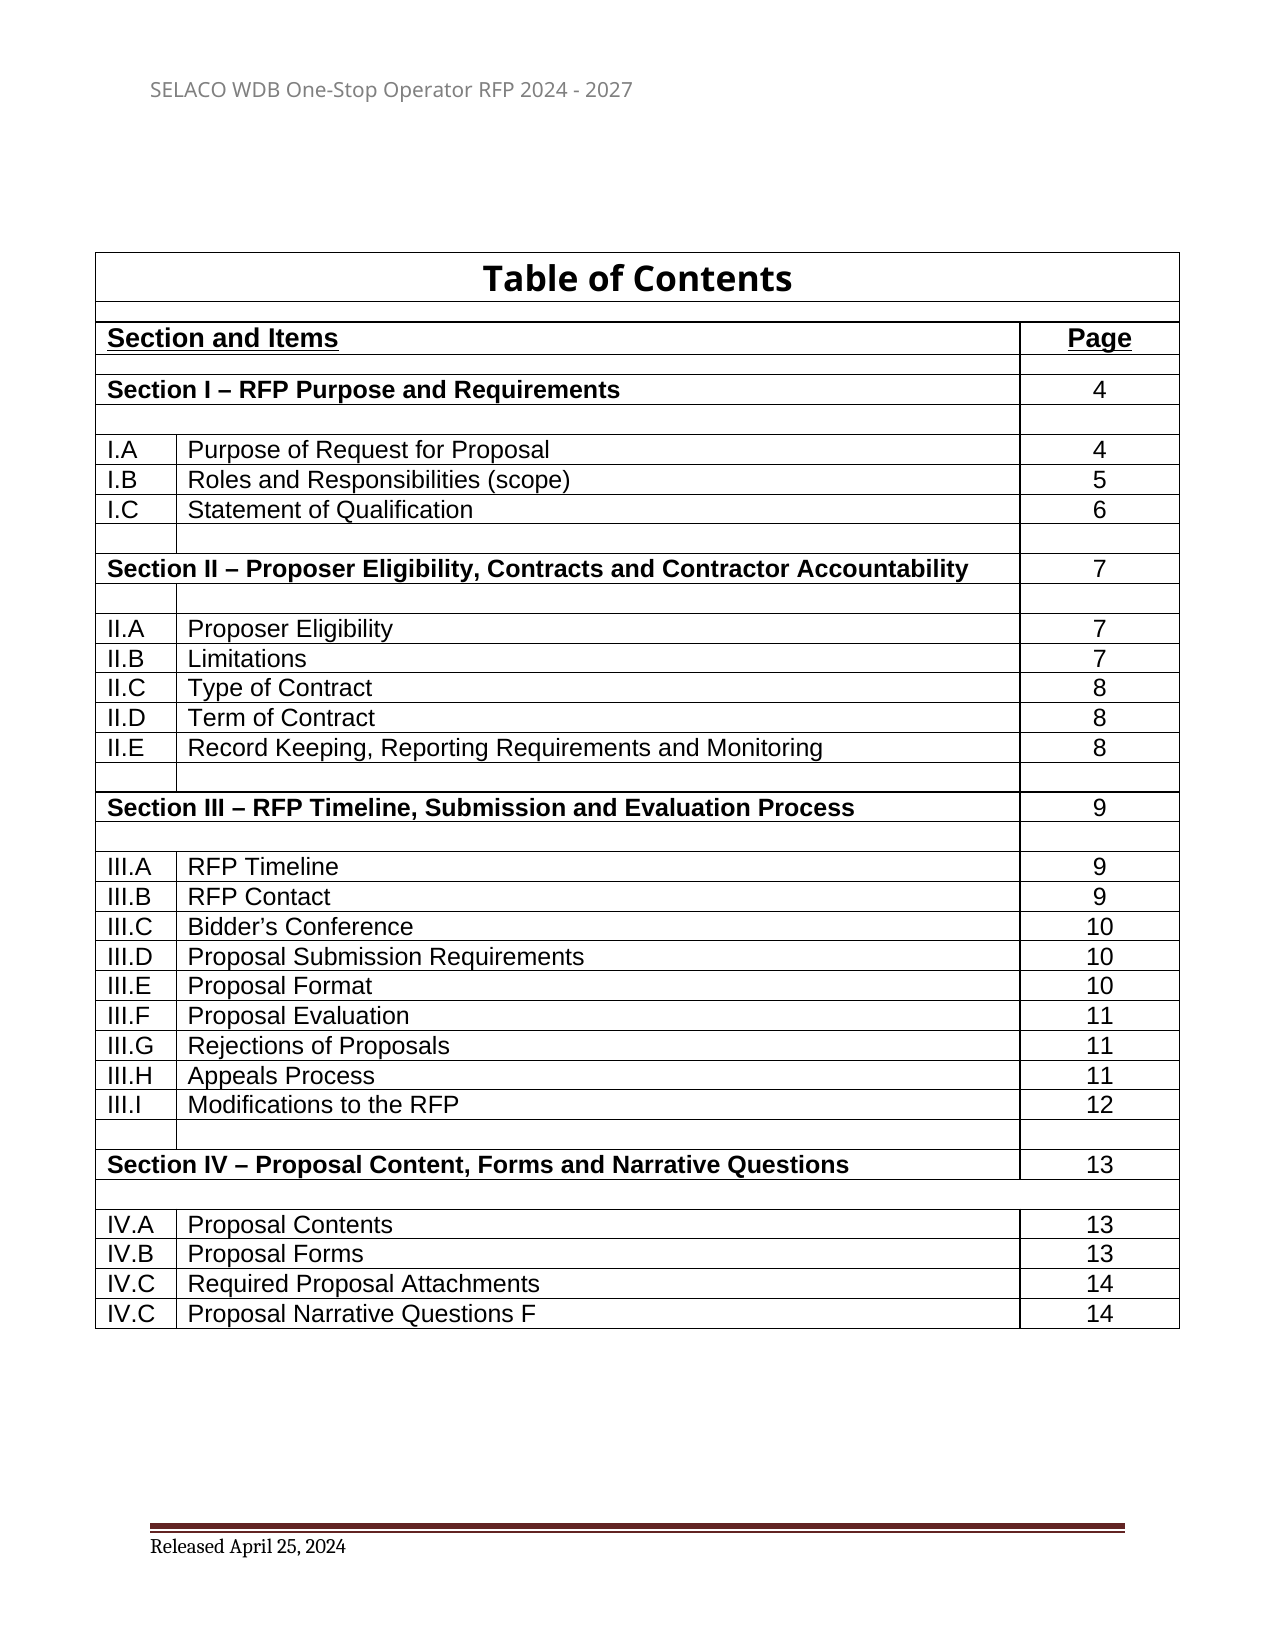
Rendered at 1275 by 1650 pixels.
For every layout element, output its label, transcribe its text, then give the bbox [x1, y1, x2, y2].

table_cell IV.B [96, 1239, 176, 1268]
table_cell [1021, 355, 1179, 374]
table_cell 14 [1021, 1299, 1179, 1328]
table_cell III.G [96, 1031, 176, 1059]
table_cell III.I [96, 1090, 176, 1119]
table_cell 5 [1021, 465, 1179, 493]
table_cell 4 [1021, 375, 1179, 404]
table_cell Section I – RFP Purpose and Requirements [96, 375, 1019, 404]
table_cell [96, 1120, 176, 1149]
table_cell Term of Contract [177, 703, 1019, 732]
table_cell [96, 355, 1019, 374]
table_cell 8 [1021, 733, 1179, 762]
table_cell 10 [1021, 912, 1179, 940]
table_cell 11 [1021, 1031, 1179, 1059]
table_cell Proposal Contents [177, 1210, 1019, 1238]
table_cell [177, 763, 1019, 791]
table_cell 8 [1021, 673, 1179, 702]
table_cell IV.A [96, 1210, 176, 1238]
table_cell RFP Timeline [177, 852, 1019, 881]
table_cell II.A [96, 614, 176, 642]
table_cell RFP Contact [177, 882, 1019, 911]
table_cell III.F [96, 1001, 176, 1030]
table_cell Appeals Process [177, 1061, 1019, 1089]
table_cell 11 [1021, 1061, 1179, 1089]
table_cell [96, 302, 1179, 321]
table_cell 6 [1021, 495, 1179, 523]
table_cell Record Keeping, Reporting Requirements and Monitoring [177, 733, 1019, 762]
table_cell [177, 584, 1019, 613]
table_cell Required Proposal Attachments [177, 1269, 1019, 1298]
table_cell [1021, 524, 1179, 553]
table_cell 9 [1021, 793, 1179, 821]
table_header Table of Contents [96, 253, 1179, 301]
table_cell [96, 822, 1019, 851]
table_cell 12 [1021, 1090, 1179, 1119]
table_cell I.C [96, 495, 176, 523]
table_cell I.B [96, 465, 176, 493]
table_cell Proposal Format [177, 971, 1019, 1000]
table_cell III.D [96, 941, 176, 970]
table_cell Proposal Evaluation [177, 1001, 1019, 1030]
table_cell 4 [1021, 435, 1179, 464]
table_cell 14 [1021, 1269, 1179, 1298]
table_cell [96, 584, 176, 613]
table_cell 11 [1021, 1001, 1179, 1030]
table_cell 7 [1021, 614, 1179, 642]
table_cell [177, 1120, 1019, 1149]
table_cell Type of Contract [177, 673, 1019, 702]
table_cell II.D [96, 703, 176, 732]
table_cell 7 [1021, 644, 1179, 672]
table_cell IV.C [96, 1269, 176, 1298]
table_cell 10 [1021, 941, 1179, 970]
table_cell [1021, 1120, 1179, 1149]
table_cell Page [1021, 323, 1179, 354]
table_cell I.A [96, 435, 176, 464]
table_cell 13 [1021, 1239, 1179, 1268]
table_cell 9 [1021, 852, 1179, 881]
table_cell Modifications to the RFP [177, 1090, 1019, 1119]
table_cell II.C [96, 673, 176, 702]
table_cell III.A [96, 852, 176, 881]
table_cell II.B [96, 644, 176, 672]
table_cell [96, 1180, 1179, 1208]
table_cell 10 [1021, 971, 1179, 1000]
table_cell 7 [1021, 554, 1179, 583]
table_cell III.C [96, 912, 176, 940]
table_cell Roles and Responsibilities (scope) [177, 465, 1019, 493]
table_cell [177, 524, 1019, 553]
table_cell Bidder’s Conference [177, 912, 1019, 940]
table_cell Section and Items [96, 323, 1019, 354]
table_cell Proposal Narrative Questions F [177, 1299, 1019, 1328]
table_cell [96, 405, 1019, 434]
table_cell Proposal Submission Requirements [177, 941, 1019, 970]
table_cell Statement of Qualification [177, 495, 1019, 523]
table_cell III.E [96, 971, 176, 1000]
table_cell 13 [1021, 1150, 1179, 1179]
table_cell Section II – Proposer Eligibility, Contracts and Contractor Accountability [96, 554, 1019, 583]
table_cell [1021, 822, 1179, 851]
table_cell 8 [1021, 703, 1179, 732]
table_cell III.H [96, 1061, 176, 1089]
table_cell Section IV – Proposal Content, Forms and Narrative Questions [96, 1150, 1019, 1179]
table_cell II.E [96, 733, 176, 762]
table_cell Section III – RFP Timeline, Submission and Evaluation Process [96, 793, 1019, 821]
table_cell 9 [1021, 882, 1179, 911]
table_cell [1021, 763, 1179, 791]
table_cell Proposal Forms [177, 1239, 1019, 1268]
table_cell Proposer Eligibility [177, 614, 1019, 642]
table_cell [1021, 405, 1179, 434]
table_cell [96, 763, 176, 791]
table_cell Limitations [177, 644, 1019, 672]
table_cell [96, 524, 176, 553]
table_cell IV.C [96, 1299, 176, 1328]
table_cell 13 [1021, 1210, 1179, 1238]
table_cell III.B [96, 882, 176, 911]
table_cell Rejections of Proposals [177, 1031, 1019, 1059]
table_cell Purpose of Request for Proposal [177, 435, 1019, 464]
table_cell [1021, 584, 1179, 613]
